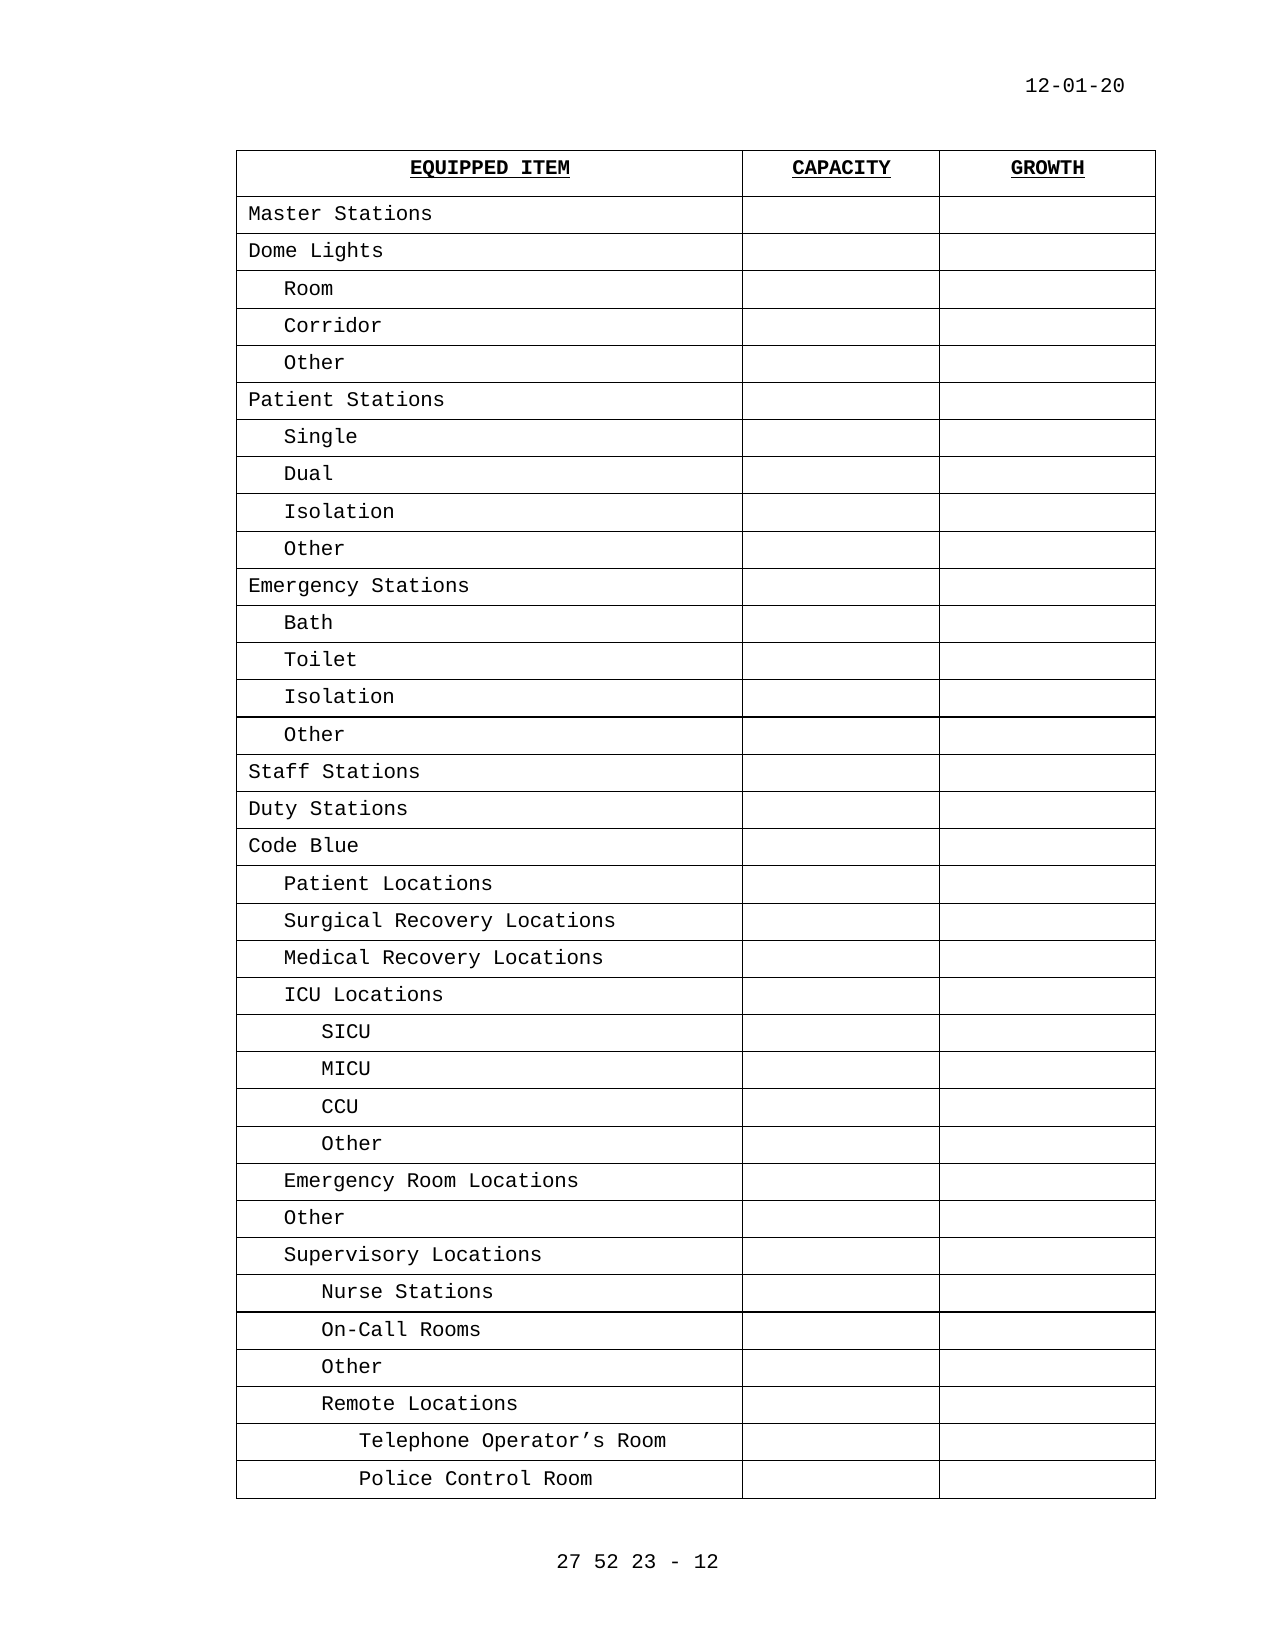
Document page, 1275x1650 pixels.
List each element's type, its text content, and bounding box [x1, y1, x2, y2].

table_cell [940, 1201, 1155, 1237]
table_cell [940, 197, 1155, 233]
table_cell [940, 1015, 1155, 1051]
table_cell Other [237, 346, 742, 382]
table_cell [940, 866, 1155, 902]
table_cell [940, 978, 1155, 1014]
table_cell Room [237, 271, 742, 307]
table_cell [743, 978, 939, 1014]
table_cell [940, 680, 1155, 716]
table_cell [743, 1424, 939, 1460]
table_cell Master Stations [237, 197, 742, 233]
table_cell [743, 1201, 939, 1237]
table_cell Telephone Operator’s Room [237, 1424, 742, 1460]
table_cell MICU [237, 1052, 742, 1088]
table_cell Remote Locations [237, 1387, 742, 1423]
table_cell [940, 1127, 1155, 1163]
table_cell [743, 680, 939, 716]
table_cell [743, 309, 939, 344]
table_cell [743, 1313, 939, 1349]
table_cell [743, 1164, 939, 1200]
table_cell Medical Recovery Locations [237, 941, 742, 977]
table_cell Police Control Room [237, 1461, 742, 1497]
table_cell Staff Stations [237, 755, 742, 791]
table_cell Dome Lights [237, 234, 742, 270]
table_cell Patient Stations [237, 383, 742, 419]
table_cell [743, 1127, 939, 1163]
table_header EQUIPPED ITEM [237, 151, 742, 196]
table_cell [743, 941, 939, 977]
table_cell [940, 420, 1155, 456]
table_cell Other [237, 532, 742, 568]
table_cell [743, 829, 939, 865]
table_cell [743, 494, 939, 531]
table_cell Other [237, 1350, 742, 1386]
table_cell [940, 1275, 1155, 1311]
table_cell Nurse Stations [237, 1275, 742, 1311]
table_cell [940, 309, 1155, 344]
table_cell [940, 271, 1155, 307]
table_cell [743, 420, 939, 456]
table_cell ICU Locations [237, 978, 742, 1014]
table_cell CCU [237, 1089, 742, 1126]
table_cell [743, 197, 939, 233]
table_cell [743, 606, 939, 642]
table_cell [940, 829, 1155, 865]
table_cell [743, 457, 939, 493]
table_cell Supervisory Locations [237, 1238, 742, 1274]
table_cell Isolation [237, 680, 742, 716]
table_cell [940, 755, 1155, 791]
table_cell [743, 1089, 939, 1126]
table_cell [940, 1461, 1155, 1497]
table_cell [940, 606, 1155, 642]
table_cell [743, 792, 939, 828]
table_cell Code Blue [237, 829, 742, 865]
table_cell [940, 1089, 1155, 1126]
table_cell [743, 569, 939, 605]
table_cell [940, 792, 1155, 828]
table_cell [743, 866, 939, 902]
table_cell [940, 457, 1155, 493]
table_cell [940, 1387, 1155, 1423]
table_cell [743, 1238, 939, 1274]
table_cell SICU [237, 1015, 742, 1051]
table_cell [940, 383, 1155, 419]
table_cell Surgical Recovery Locations [237, 904, 742, 939]
table_cell [940, 1052, 1155, 1088]
table_cell Other [237, 1201, 742, 1237]
table_cell Patient Locations [237, 866, 742, 902]
table_cell [743, 1275, 939, 1311]
table_cell [743, 1015, 939, 1051]
table_cell Emergency Room Locations [237, 1164, 742, 1200]
table_cell [940, 234, 1155, 270]
table_cell [940, 1238, 1155, 1274]
table_cell [940, 1313, 1155, 1349]
table_cell [237, 606, 742, 642]
table_cell [940, 532, 1155, 568]
table_cell [743, 532, 939, 568]
table_header CAPACITY [743, 151, 939, 196]
table_cell Duty Stations [237, 792, 742, 828]
table_cell Single [237, 420, 742, 456]
table_cell [743, 383, 939, 419]
table_cell Corridor [237, 309, 742, 344]
table_cell [940, 941, 1155, 977]
table_cell [940, 1350, 1155, 1386]
table_cell On-Call Rooms [237, 1313, 742, 1349]
table_cell [743, 904, 939, 939]
table_cell [743, 234, 939, 270]
table_cell [940, 643, 1155, 679]
table_cell [743, 755, 939, 791]
table_cell [940, 718, 1155, 754]
table_cell [940, 1164, 1155, 1200]
table_cell [940, 346, 1155, 382]
table_cell [743, 346, 939, 382]
table_cell [743, 643, 939, 679]
table_cell Other [237, 1127, 742, 1163]
table_cell Dual [237, 457, 742, 493]
table_cell Other [237, 718, 742, 754]
table_cell Toilet [237, 643, 742, 679]
table_cell [940, 494, 1155, 531]
table_cell [743, 1052, 939, 1088]
table_cell [940, 569, 1155, 605]
table_header GROWTH [940, 151, 1155, 196]
table_cell [743, 718, 939, 754]
table_cell [743, 1387, 939, 1423]
table_cell [940, 904, 1155, 939]
table_cell [940, 1424, 1155, 1460]
table_cell [743, 271, 939, 307]
table_cell [743, 1461, 939, 1497]
table_cell Emergency Stations [237, 569, 742, 605]
table_cell Isolation [237, 494, 742, 531]
table_cell [743, 1350, 939, 1386]
